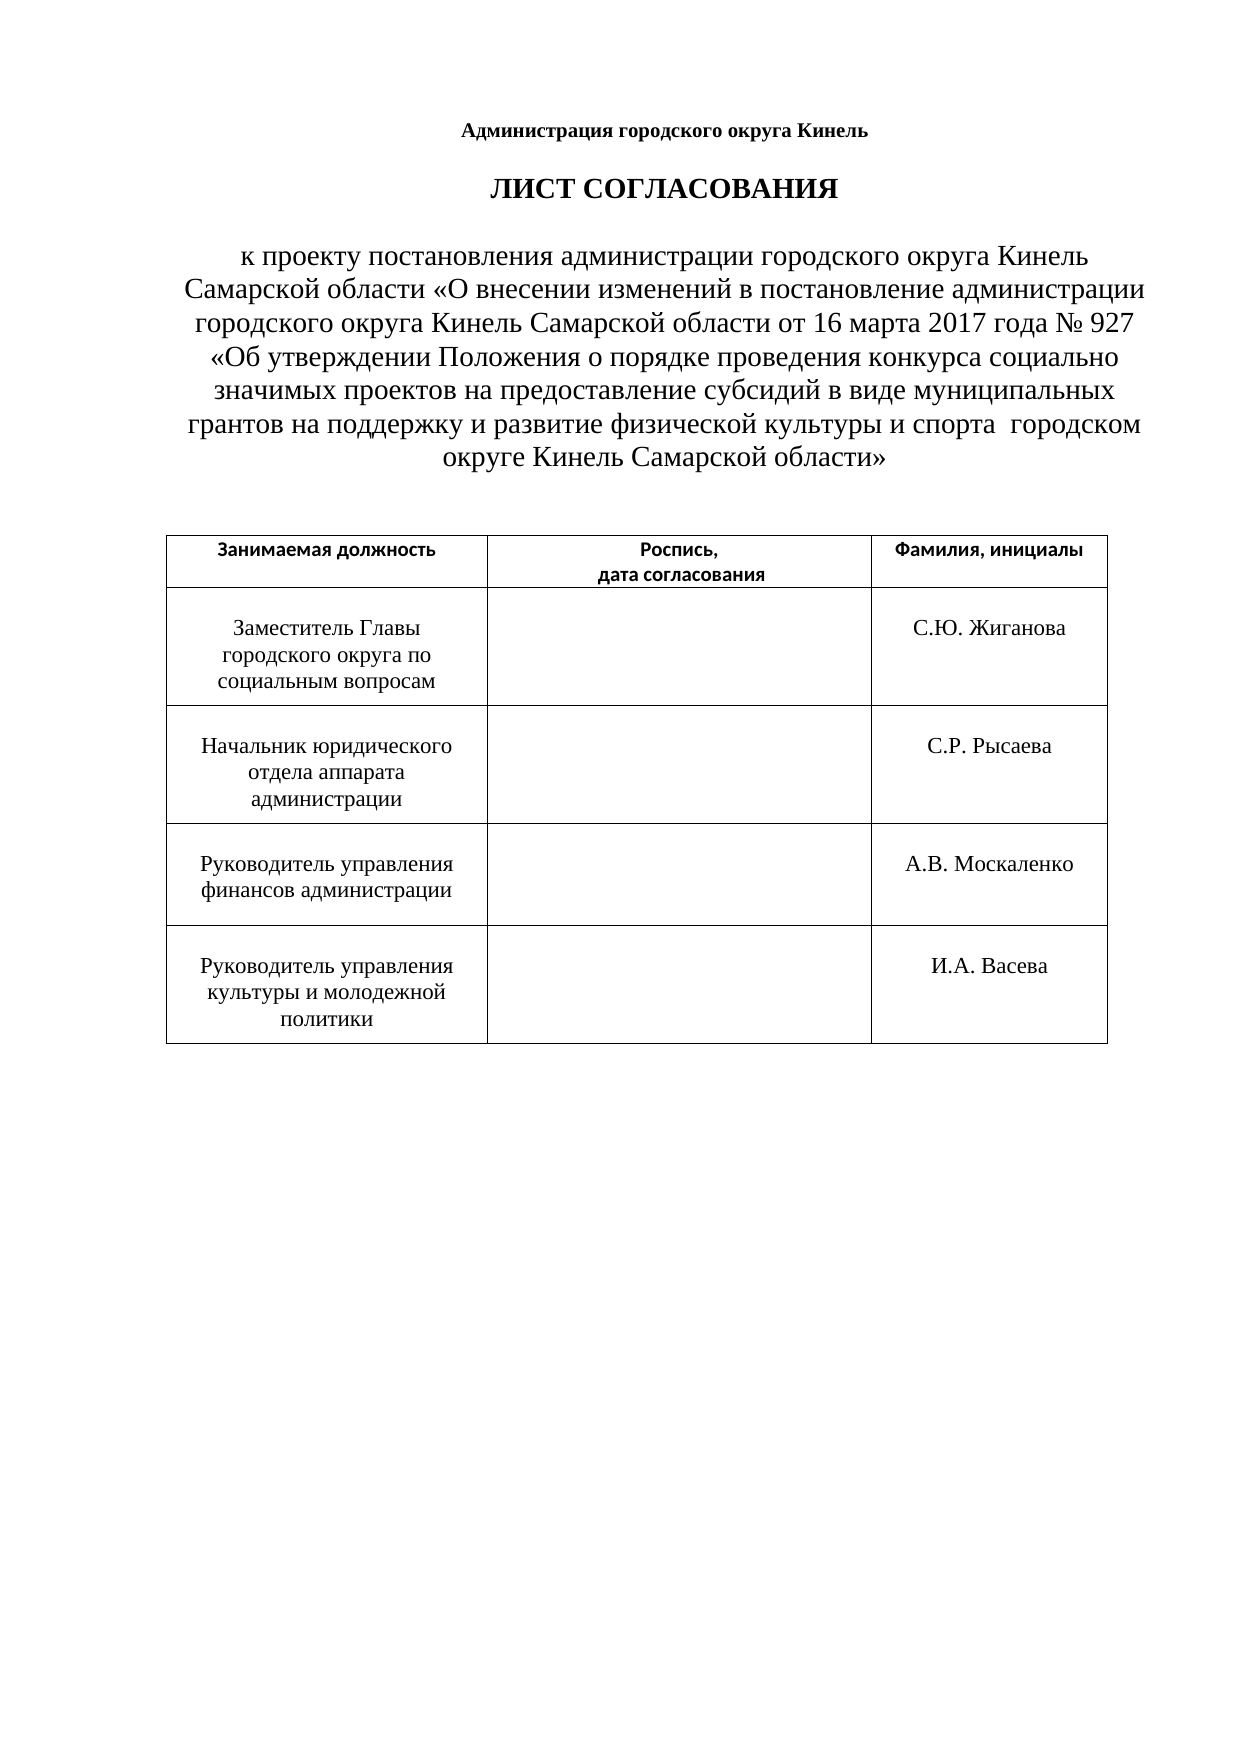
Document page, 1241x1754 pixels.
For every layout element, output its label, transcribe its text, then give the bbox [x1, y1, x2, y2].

table_cell [488, 588, 871, 705]
table_cell Руководитель управления культуры и молодежной политики [167, 926, 487, 1043]
table_header Роспись, дата согласования [488, 536, 871, 587]
text ЛИСТ СОГЛАСОВАНИЯ [177, 171, 1152, 204]
table_cell С.Р. Рысаева [872, 706, 1107, 823]
table_cell [488, 926, 871, 1043]
table_header Занимаемая должность [167, 536, 487, 587]
text Администрация городского округа Кинель [177, 118, 1152, 142]
text к проекту постановления администрации городского округа Кинель Самарской области «О внесении изменений в постановление администрации городского округа Кинель Самарской области от 16 марта 2017 года № 927 «Об утверждении Положения о порядке проведения конкурса социально значимых проектов на предоставление субсидий в виде муниципальных грантов на поддержку и развитие физической культуры и спорта городском округе Кинель Самарской области» [177, 238, 1152, 473]
table_cell И.А. Васева [872, 926, 1107, 1043]
table_cell А.В. Москаленко [872, 824, 1107, 924]
table_header Фамилия, инициалы [872, 536, 1107, 587]
table_cell Начальник юридического отдела аппарата администрации [167, 706, 487, 823]
table_cell [488, 824, 871, 924]
table_cell Руководитель управления финансов администрации [167, 824, 487, 924]
table_cell С.Ю. Жиганова [872, 588, 1107, 705]
table_cell [488, 706, 871, 823]
table_cell Заместитель Главы городского округа по социальным вопросам [167, 588, 487, 705]
